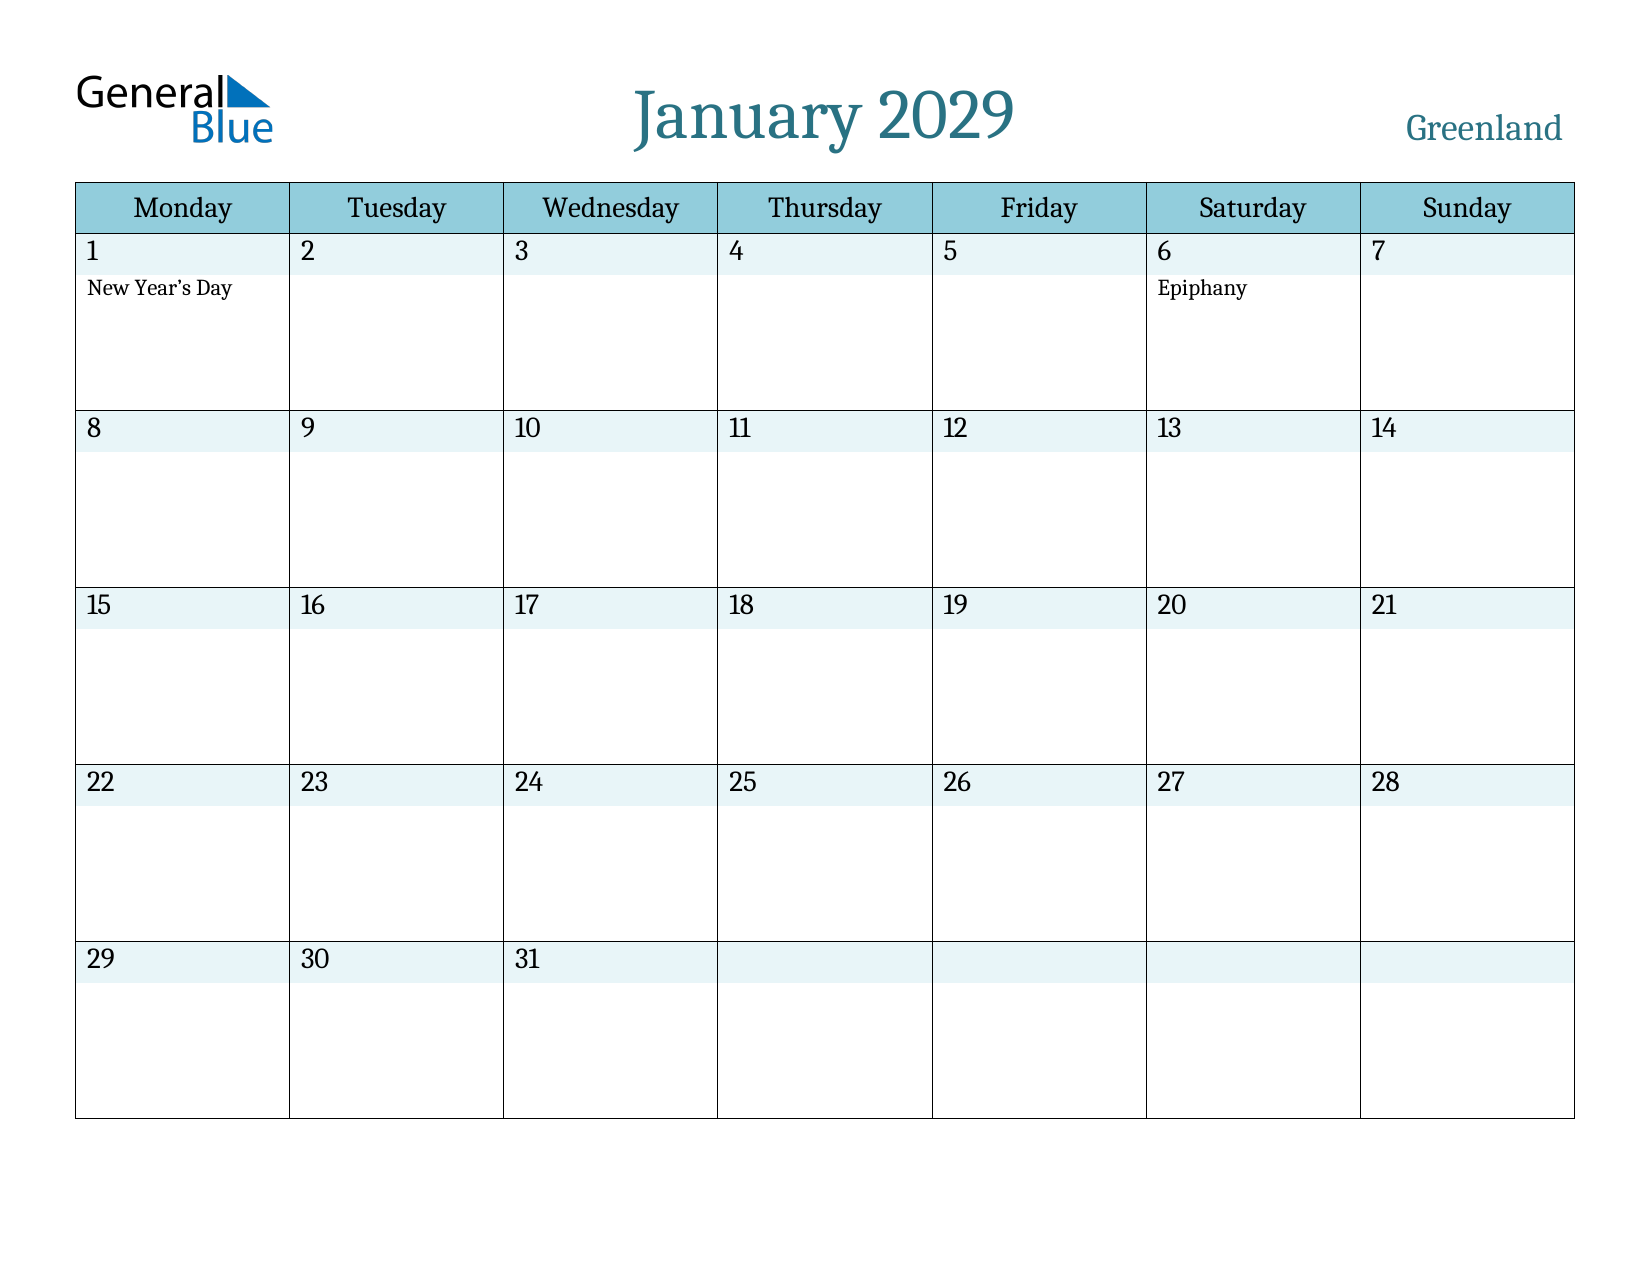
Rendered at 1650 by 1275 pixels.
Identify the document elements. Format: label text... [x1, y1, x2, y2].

table_cell Monday [76, 183, 289, 233]
table_cell [933, 452, 1146, 587]
table_cell 21 [1361, 588, 1574, 629]
table_cell 17 [504, 588, 717, 629]
table_cell [504, 275, 717, 410]
table_cell 3 [504, 234, 717, 275]
table_cell [933, 275, 1146, 410]
table_cell [1147, 942, 1360, 983]
table_cell Epiphany [1147, 275, 1360, 410]
table_cell Saturday [1147, 183, 1360, 233]
table_cell [290, 275, 503, 410]
table_cell [504, 452, 717, 587]
table_cell [1361, 983, 1574, 1118]
table_cell 10 [504, 411, 717, 452]
table_cell [1361, 942, 1574, 983]
table_cell 19 [933, 588, 1146, 629]
table_cell 26 [933, 765, 1146, 806]
table_cell Sunday [1361, 183, 1574, 233]
table_cell 28 [1361, 765, 1574, 806]
table_cell [718, 806, 932, 941]
table_cell Friday [933, 183, 1146, 233]
table_cell 8 [76, 411, 289, 452]
table_header [76, 75, 503, 182]
table_cell [290, 452, 503, 587]
table_cell 15 [76, 588, 289, 629]
table_header January 2029 [504, 75, 1146, 182]
table_cell [290, 629, 503, 764]
table_cell [718, 275, 932, 410]
table_cell 20 [1147, 588, 1360, 629]
table_cell 13 [1147, 411, 1360, 452]
table_cell Tuesday [290, 183, 503, 233]
table_cell [1147, 983, 1360, 1118]
table_cell 2 [290, 234, 503, 275]
table_cell New Year’s Day [76, 275, 289, 410]
table_cell [504, 629, 717, 764]
table_cell [718, 629, 932, 764]
table_cell 24 [504, 765, 717, 806]
table_cell 29 [76, 942, 289, 983]
table_cell 4 [718, 234, 932, 275]
table_cell [718, 452, 932, 587]
table_cell 22 [76, 765, 289, 806]
table_cell 31 [504, 942, 717, 983]
table_cell [933, 629, 1146, 764]
table_cell [76, 806, 289, 941]
table_cell [933, 942, 1146, 983]
table_cell [1147, 806, 1360, 941]
table_cell Thursday [718, 183, 932, 233]
table_cell [76, 452, 289, 587]
table_cell [290, 983, 503, 1118]
table_cell [1147, 629, 1360, 764]
table_cell 5 [933, 234, 1146, 275]
table_cell [504, 806, 717, 941]
table_cell [1361, 629, 1574, 764]
table_cell 25 [718, 765, 932, 806]
table_cell 23 [290, 765, 503, 806]
table_cell 6 [1147, 234, 1360, 275]
table_cell [504, 983, 717, 1118]
table_cell 14 [1361, 411, 1574, 452]
table_cell 7 [1361, 234, 1574, 275]
table_cell [718, 942, 932, 983]
table_cell [933, 983, 1146, 1118]
table_cell [933, 806, 1146, 941]
table_cell [718, 983, 932, 1118]
table_cell Wednesday [504, 183, 717, 233]
table_cell [76, 983, 289, 1118]
table_cell [1361, 806, 1574, 941]
table_cell 11 [718, 411, 932, 452]
table_cell [76, 629, 289, 764]
picture [77, 75, 273, 143]
table_cell 18 [718, 588, 932, 629]
table_cell [1361, 275, 1574, 410]
table_cell 1 [76, 234, 289, 275]
table_cell 16 [290, 588, 503, 629]
table_cell 9 [290, 411, 503, 452]
table_cell [1361, 452, 1574, 587]
table_cell 27 [1147, 765, 1360, 806]
table_cell 12 [933, 411, 1146, 452]
table_cell [1147, 452, 1360, 587]
table_cell [290, 806, 503, 941]
table_cell 30 [290, 942, 503, 983]
table_header Greenland [1146, 75, 1574, 182]
